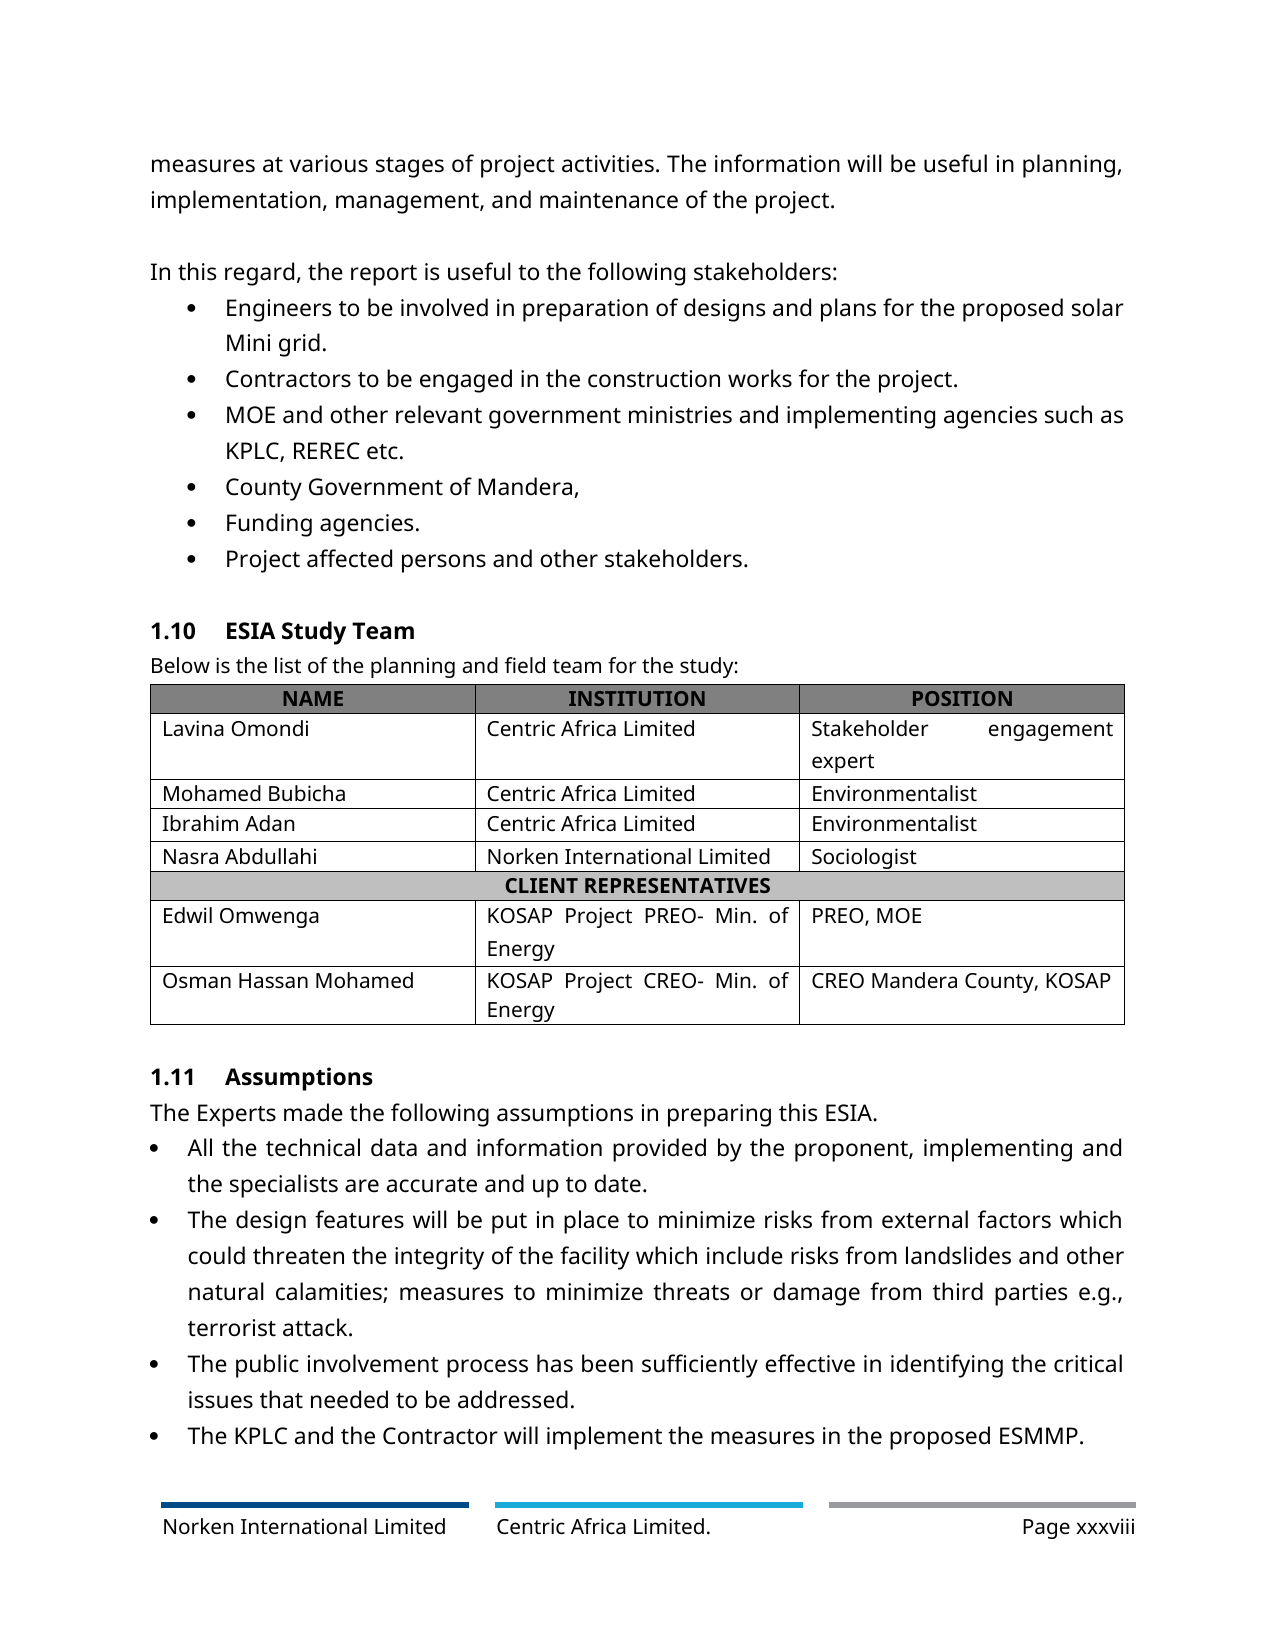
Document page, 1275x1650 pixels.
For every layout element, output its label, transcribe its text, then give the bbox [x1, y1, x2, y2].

table_cell CREO Mandera County, KOSAP [800, 967, 1124, 1023]
table_cell Ibrahim Adan [151, 809, 475, 841]
table_cell Environmentalist [800, 780, 1124, 808]
list County Government of Mandera, [187, 471, 1125, 502]
list The KPLC and the Contractor will implement the measures in the proposed ESMMP. [150, 1420, 1125, 1451]
text Below is the list of the planning and field team for the study: [150, 651, 1125, 679]
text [150, 148, 1125, 215]
table_cell KOSAP Project CREO- Min. of Energy [476, 967, 799, 1023]
table_cell Nasra Abdullahi [151, 842, 475, 871]
subtitle Assumptions [150, 1061, 1125, 1092]
list Funding agencies. [187, 507, 1125, 538]
text The Experts made the following assumptions in preparing this ESIA. [150, 1096, 1125, 1128]
table_cell Lavina Omondi [151, 714, 475, 778]
table_cell Centric Africa Limited [476, 809, 799, 841]
table_cell Centric Africa Limited [476, 714, 799, 778]
list Contractors to be engaged in the construction works for the project. [187, 363, 1125, 394]
table_header INSTITUTION [476, 685, 799, 713]
table_cell PREO, MOE [800, 901, 1124, 966]
list The public involvement process has been sufficiently effective in identifying the critical issues that needed to be addressed. [150, 1348, 1125, 1415]
subtitle ESIA Study Team [150, 615, 1125, 646]
table_header POSITION [800, 685, 1124, 713]
table_cell Environmentalist [800, 809, 1124, 841]
list All the technical data and information provided by the proponent, implementing and the specialists are accurate and up to date. [150, 1132, 1125, 1199]
text In this regard, the report is useful to the following stakeholders: [150, 256, 1125, 287]
list The design features will be put in place to minimize risks from external factors which could threaten the integrity of the facility which include risks from landslides and other natural calamities; measures to minimize threats or damage from third parties e.g., terrorist attack. [150, 1204, 1125, 1343]
table_cell CLIENT REPRESENTATIVES [151, 872, 1124, 900]
table_cell KOSAP Project PREO- Min. of Energy [476, 901, 799, 966]
table_cell Sociologist [800, 842, 1124, 871]
table_cell Osman Hassan Mohamed [151, 967, 475, 1023]
table_cell Stakeholder engagement expert [800, 714, 1124, 778]
table_cell Centric Africa Limited [476, 780, 799, 808]
list Engineers to be involved in preparation of designs and plans for the proposed solar Mini grid. [187, 291, 1125, 359]
list Project affected persons and other stakeholders. [187, 543, 1125, 574]
table_cell Edwil Omwenga [151, 901, 475, 966]
table_header NAME [151, 685, 475, 713]
list MOE and other relevant government ministries and implementing agencies such as KPLC, REREC etc. [187, 399, 1125, 466]
table_cell Norken International Limited [476, 842, 799, 871]
table_cell Mohamed Bubicha [151, 780, 475, 808]
